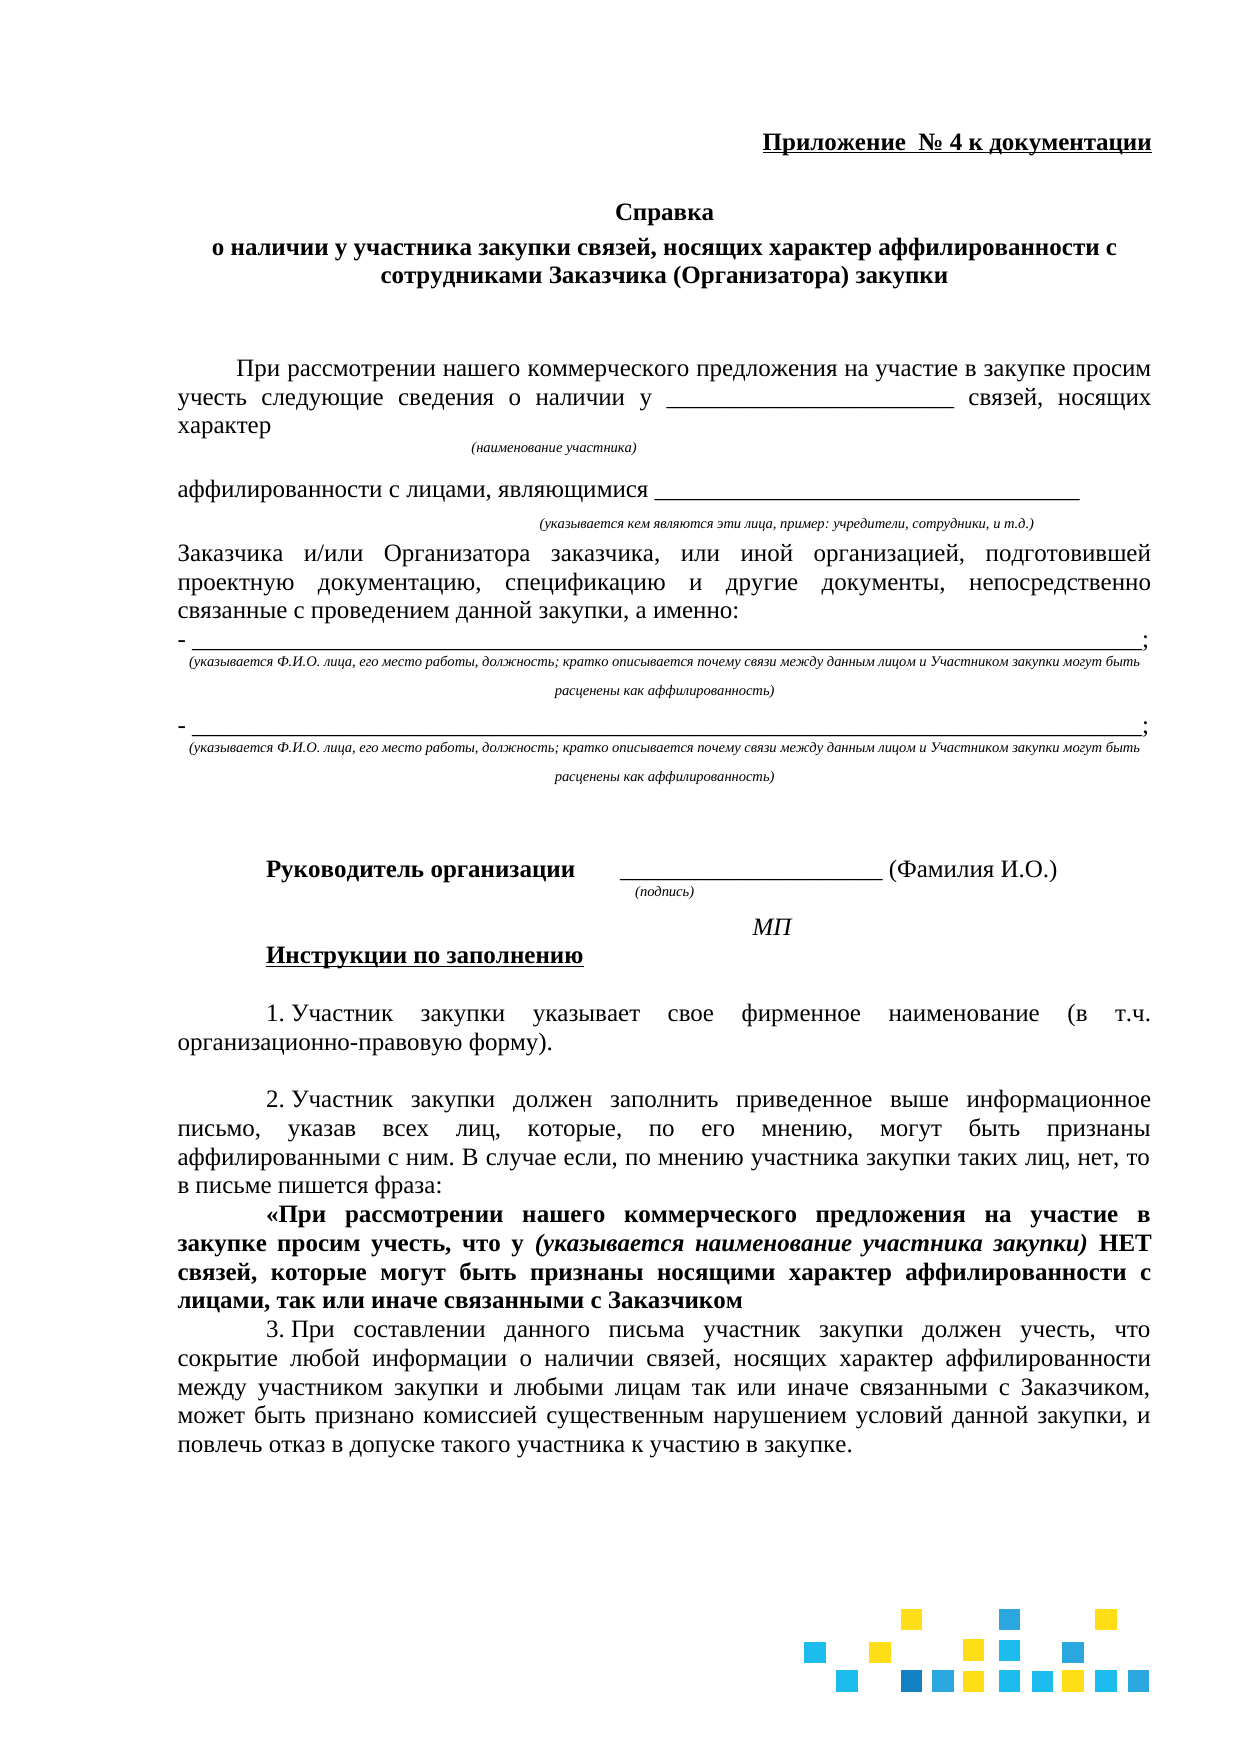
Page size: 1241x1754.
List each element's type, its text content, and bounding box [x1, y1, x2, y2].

text 3. При составлении данного письма участник закупки должен учесть, что сокрытие любой информации о наличии связей, носящих характер аффилированности между участником закупки и любыми лицам так или иначе связанными с Заказчиком, может быть признано комиссией существенным нарушением условий данной закупки, и повлечь отказ в допуске такого участника к участию в закупке. [177, 1314, 1152, 1458]
text Заказчика и/или Организатора заказчика, или иной организацией, подготовившей проектную документацию, спецификацию и другие документы, непосредственно связанные с проведением данной закупки, а именно: [177, 538, 1152, 624]
text - ____________________________________________________________________________; [177, 624, 1152, 653]
text (указывается Ф.И.О. лица, его место работы, должность; кратко описывается почему связи между данным лицом и Участником закупки могут быть расценены как аффилированность) [177, 653, 1152, 711]
text (наименование участника) [177, 439, 1152, 468]
text (указывается Ф.И.О. лица, его место работы, должность; кратко описывается почему связи между данным лицом и Участником закупки могут быть расценены как аффилированность) [177, 739, 1152, 797]
text Приложение № 4 к документации [177, 127, 1152, 156]
text При рассмотрении нашего коммерческого предложения на участие в закупке просим учесть следующие сведения о наличии у _______________________ связей, носящих характер [177, 353, 1152, 439]
text Справка [177, 197, 1152, 226]
text Руководитель организации _____________________ (Фамилия И.О.) [177, 854, 1152, 883]
text МП [177, 912, 1152, 941]
text 2. Участник закупки должен заполнить приведенное выше информационное письмо, указав всех лиц, которые, по его мнению, могут быть признаны аффилированными с ним. В случае если, по мнению участника закупки таких лиц, нет, то в письме пишется фраза: [177, 1084, 1152, 1199]
text (указывается кем являются эти лица, пример: учредители, сотрудники, и т.д.) [177, 503, 1152, 532]
text о наличии у участника закупки связей, носящих характер аффилированности с сотрудниками Заказчика (Организатора) закупки [177, 232, 1152, 289]
text (подпись) [177, 883, 1152, 912]
text аффилированности с лицами, являющимися __________________________________ [177, 474, 1152, 503]
text - ____________________________________________________________________________; [177, 711, 1152, 739]
text 1. Участник закупки указывает свое фирменное наименование (в т.ч. организационно-правовую форму). [177, 998, 1152, 1056]
text «При рассмотрении нашего коммерческого предложения на участие в закупке просим учесть, что у (указывается наименование участника закупки) НЕТ связей, которые могут быть признаны носящими характер аффилированности с лицами, так или иначе связанными с Заказчиком [177, 1199, 1152, 1314]
text Инструкции по заполнению [177, 941, 1152, 969]
